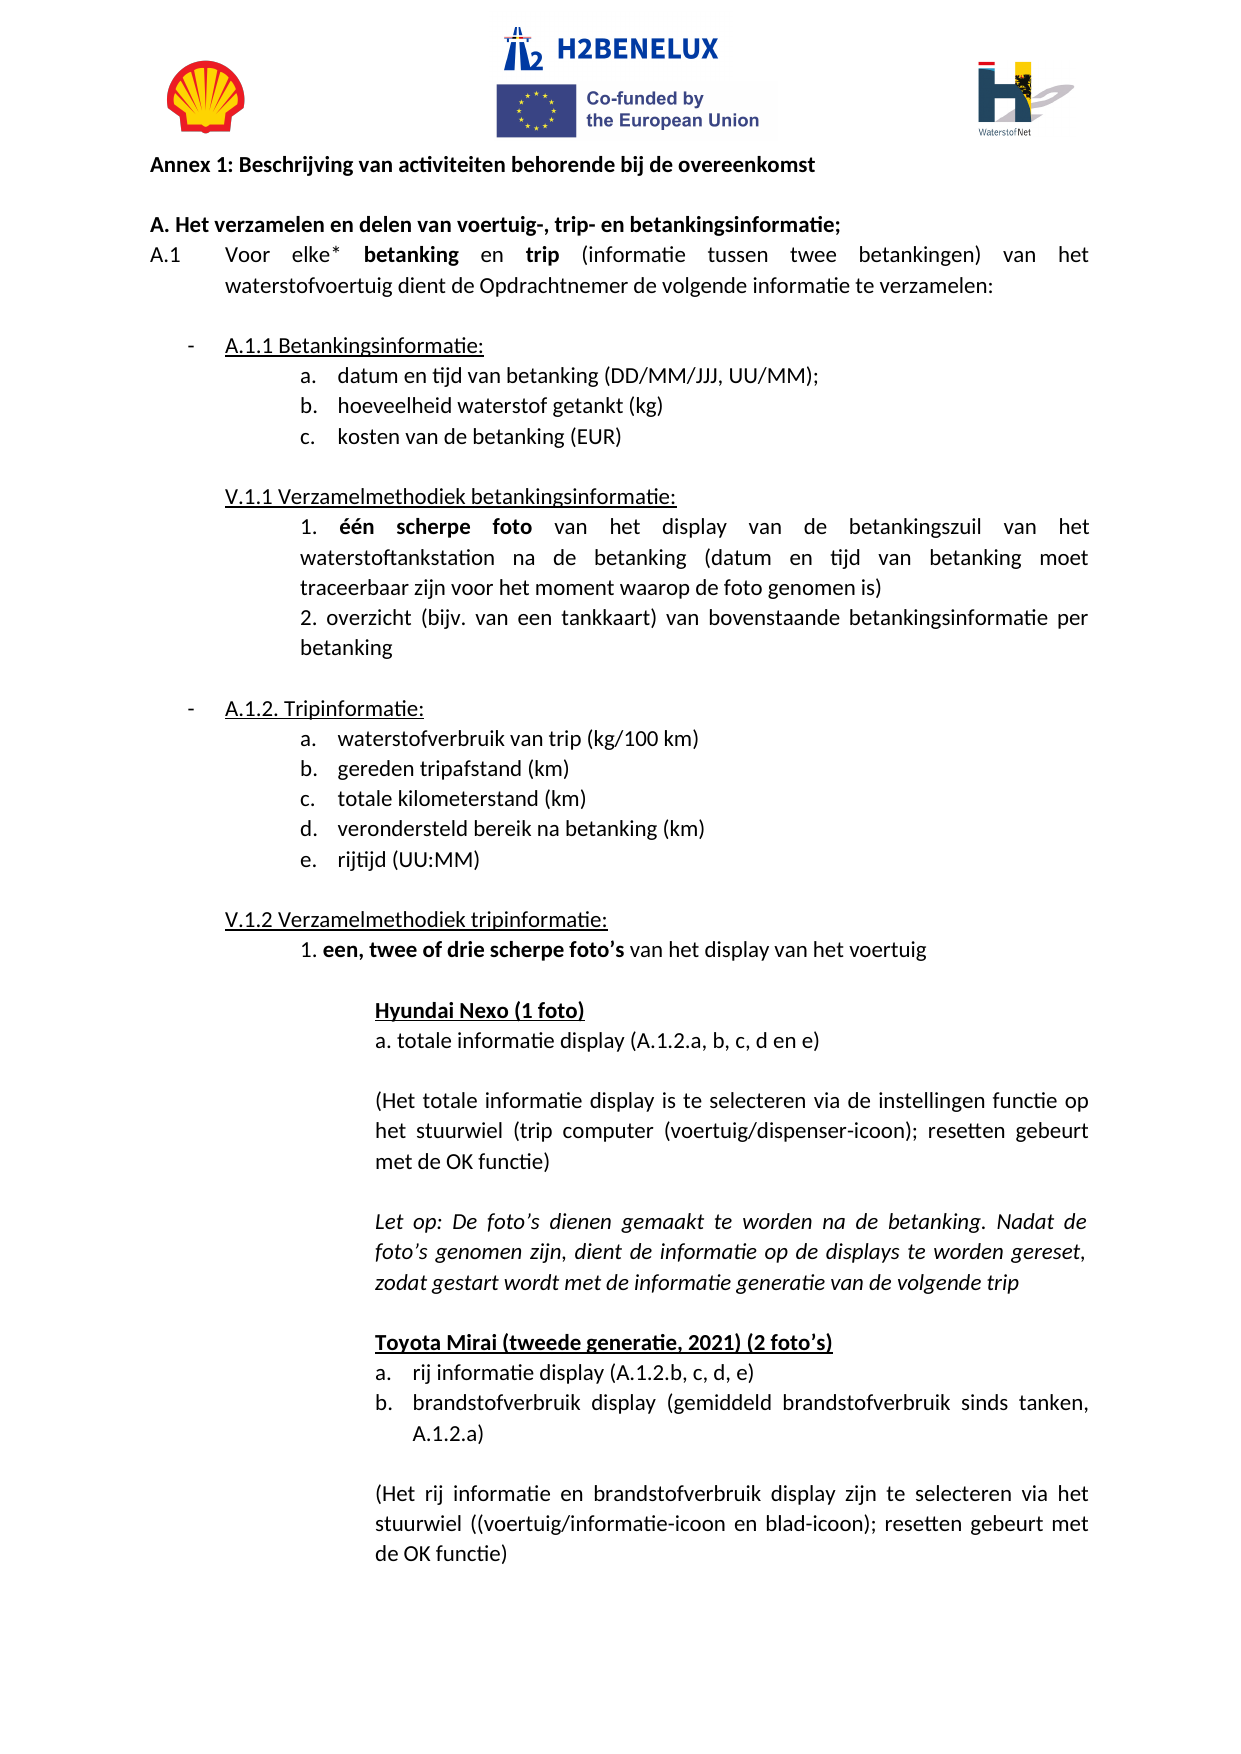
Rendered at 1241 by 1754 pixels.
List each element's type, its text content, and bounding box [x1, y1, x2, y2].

text a. totale informatie display (A.1.2.a, b, c, d en e) [300, 1026, 1090, 1054]
text A. Het verzamelen en delen van voertuig-, trip- en betankingsinformatie; [150, 210, 1090, 238]
list rij informatie display (A.1.2.b, c, d, e) [375, 1358, 1090, 1386]
list verondersteld bereik na betanking (km) [300, 814, 1090, 843]
text Annex 1: Beschrijving van activiteiten behorende bij de overeenkomst [150, 150, 1090, 178]
text Let op: De foto’s dienen gemaakt te worden na de betanking. Nadat de foto’s genomen zijn, dient de informatie op de displays te worden gereset, zodat gestart wordt met de informatie generatie van de volgende trip [375, 1207, 1090, 1296]
list hoeveelheid waterstof getankt (kg) [300, 392, 1090, 420]
list A.1.2. Tripinformatie: [187, 694, 1090, 722]
list kosten van de betanking (EUR) [300, 422, 1090, 450]
text V.1.2 Verzamelmethodiek tripinformatie: [150, 905, 1090, 933]
picture [488, 11, 778, 141]
text 1. één scherpe foto van het display van de betankingszuil van het waterstoftankstation na de betanking (datum en tijd van betanking moet traceerbaar zijn voor het moment waarop de foto genomen is) [300, 512, 1090, 601]
text 2. overzicht (bijv. van een tankkaart) van bovenstaande betankingsinformatie per betanking [300, 603, 1090, 661]
list brandstofverbruik display (gemiddeld brandstofverbruik sinds tanken, A.1.2.a) [375, 1388, 1090, 1447]
text (Het totale informatie display is te selecteren via de instellingen functie op het stuurwiel (trip computer (voertuig/dispenser-icoon); resetten gebeurt met de OK functie) [375, 1086, 1090, 1175]
list waterstofverbruik van trip (kg/100 km) [300, 724, 1090, 752]
text Toyota Mirai (tweede generatie, 2021) (2 foto’s) [300, 1328, 1090, 1356]
list rijtijd (UU:MM) [300, 845, 1090, 873]
picture [976, 60, 1077, 137]
text A.1 Voor elke* betanking en trip (informatie tussen twee betankingen) van het waterstofvoertuig dient de Opdrachtnemer de volgende informatie te verzamelen: [150, 241, 1090, 299]
list gereden tripafstand (km) [300, 754, 1090, 782]
list A.1.1 Betankingsinformatie: [187, 331, 1090, 359]
text 1. een, twee of drie scherpe foto’s van het display van het voertuig [225, 935, 1090, 963]
list datum en tijd van betanking (DD/MM/JJJ, UU/MM); [300, 361, 1090, 389]
list totale kilometerstand (km) [300, 784, 1090, 812]
text (Het rij informatie en brandstofverbruik display zijn te selecteren via het stuurwiel ((voertuig/informatie-icoon en blad-icoon); resetten gebeurt met de OK functie) [375, 1479, 1090, 1568]
text Hyundai Nexo (1 foto) [300, 996, 1090, 1024]
text V.1.1 Verzamelmethodiek betankingsinformatie: [150, 482, 1090, 510]
picture [165, 60, 245, 135]
